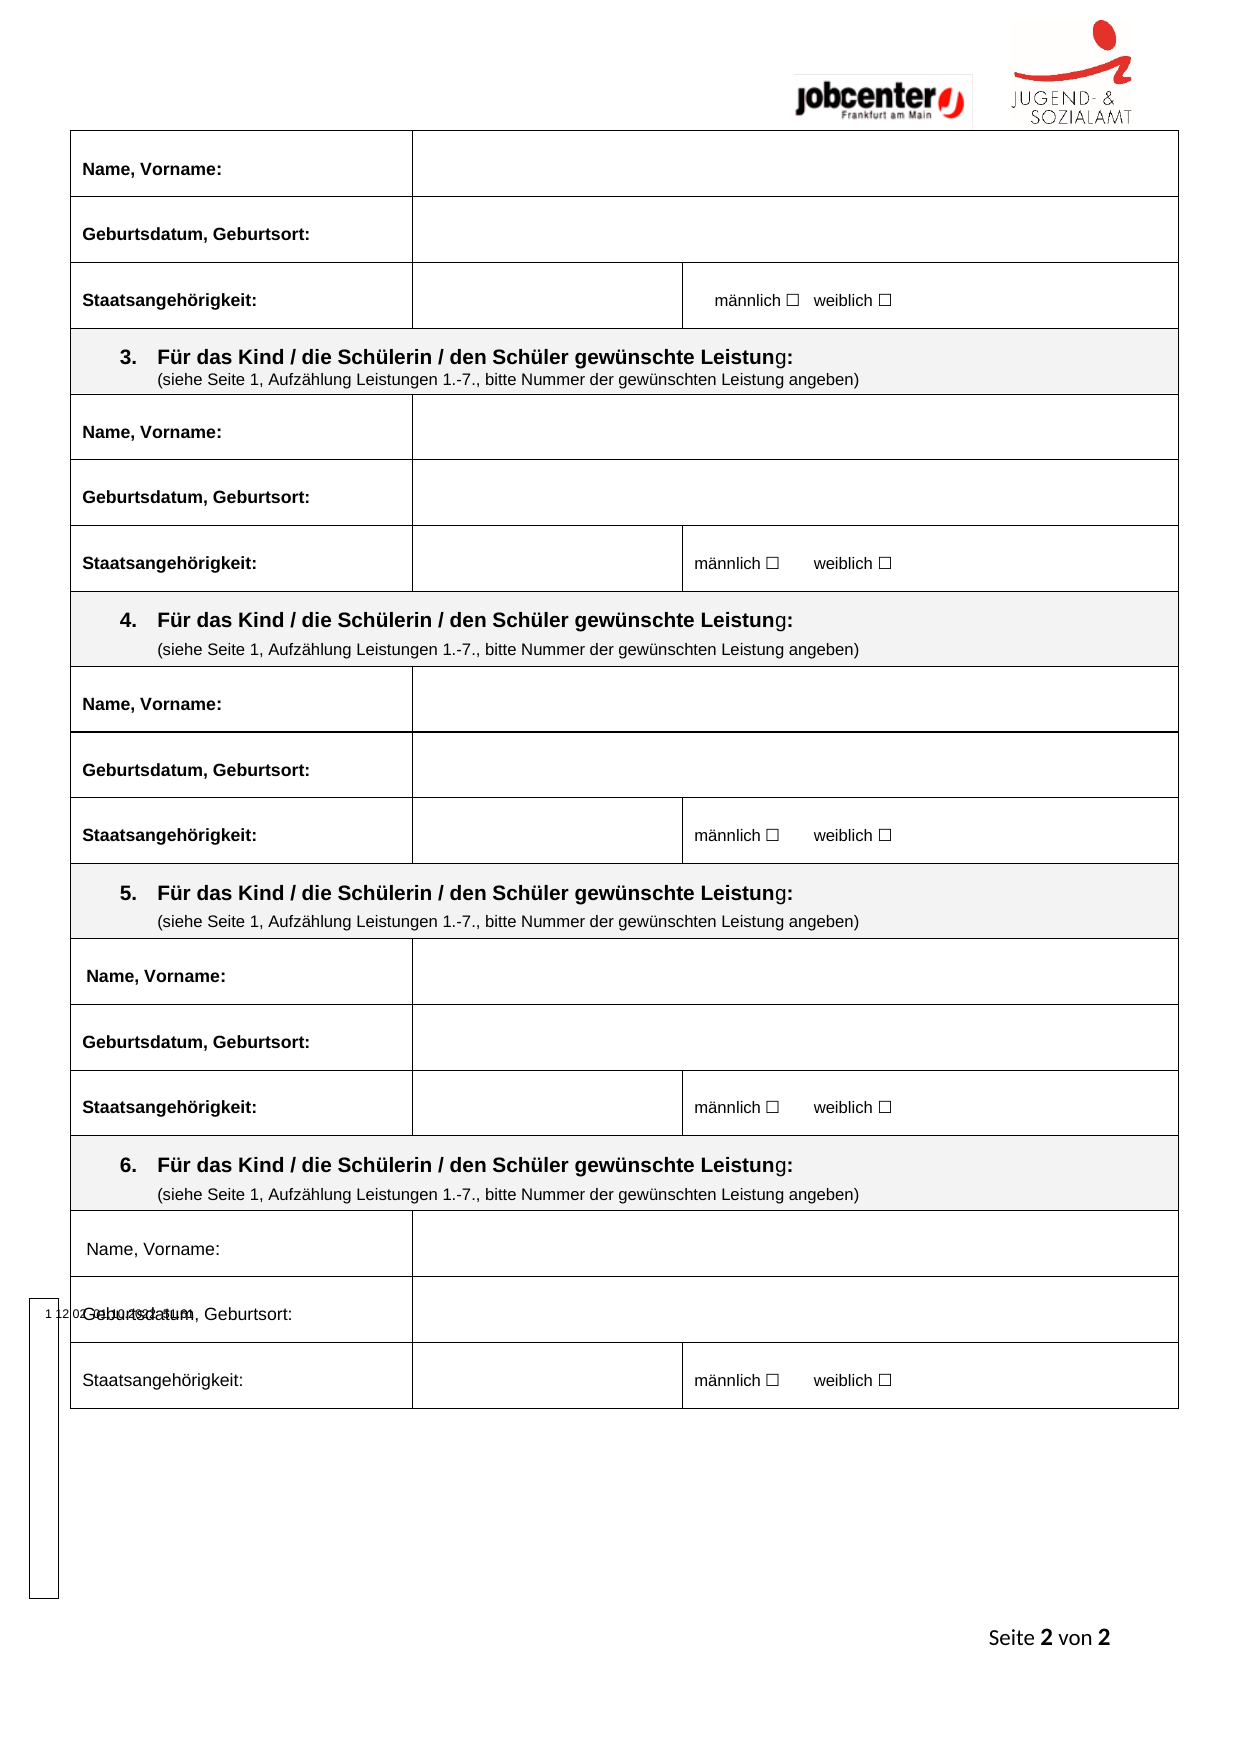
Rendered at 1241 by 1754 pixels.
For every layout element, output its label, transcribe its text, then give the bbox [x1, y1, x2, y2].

picture [1011, 20, 1132, 124]
table_cell männlich weiblich [683, 798, 1178, 863]
table_cell Staatsangehörigkeit: [71, 798, 412, 863]
table_cell Staatsangehörigkeit: [71, 1343, 412, 1407]
picture [793, 73, 974, 130]
table_cell [413, 798, 682, 863]
table_cell männlich weiblich [683, 526, 1178, 591]
table_cell Geburtsdatum, Geburtsort: [71, 460, 412, 525]
table_cell Geburtsdatum, Geburtsort: [71, 733, 412, 797]
table_cell [413, 526, 682, 591]
table_cell männlich weiblich [683, 263, 1178, 328]
table_cell [413, 1277, 1178, 1342]
table_cell [413, 1211, 1178, 1276]
table_cell [413, 1343, 682, 1407]
table_cell Staatsangehörigkeit: [71, 263, 412, 328]
table_cell [413, 1071, 682, 1135]
table_cell Staatsangehörigkeit: [71, 1071, 412, 1135]
table_cell [413, 131, 1178, 196]
table_cell Name, Vorname: [71, 131, 412, 196]
table_cell männlich weiblich [683, 1343, 1178, 1407]
table_cell [413, 1005, 1178, 1069]
table_cell männlich weiblich [683, 1071, 1178, 1135]
table_cell Staatsangehörigkeit: [71, 526, 412, 591]
table_cell Geburtsdatum, Geburtsort: [71, 197, 412, 262]
table_cell Geburtsdatum, Geburtsort: [71, 1005, 412, 1069]
table_cell [413, 733, 1178, 797]
table_cell [413, 460, 1178, 525]
table_cell [413, 667, 1178, 731]
table_cell [413, 263, 682, 328]
table_cell Name, Vorname: [71, 1211, 412, 1276]
table_cell [413, 395, 1178, 459]
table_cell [71, 329, 1178, 393]
table_cell Name, Vorname: [71, 667, 412, 731]
table_cell [413, 939, 1178, 1004]
table_cell Name, Vorname: [71, 395, 412, 459]
table_cell [413, 197, 1178, 262]
table_cell Name, Vorname: [71, 939, 412, 1004]
table_cell Geburtsdatum, Geburtsort: [71, 1277, 412, 1342]
